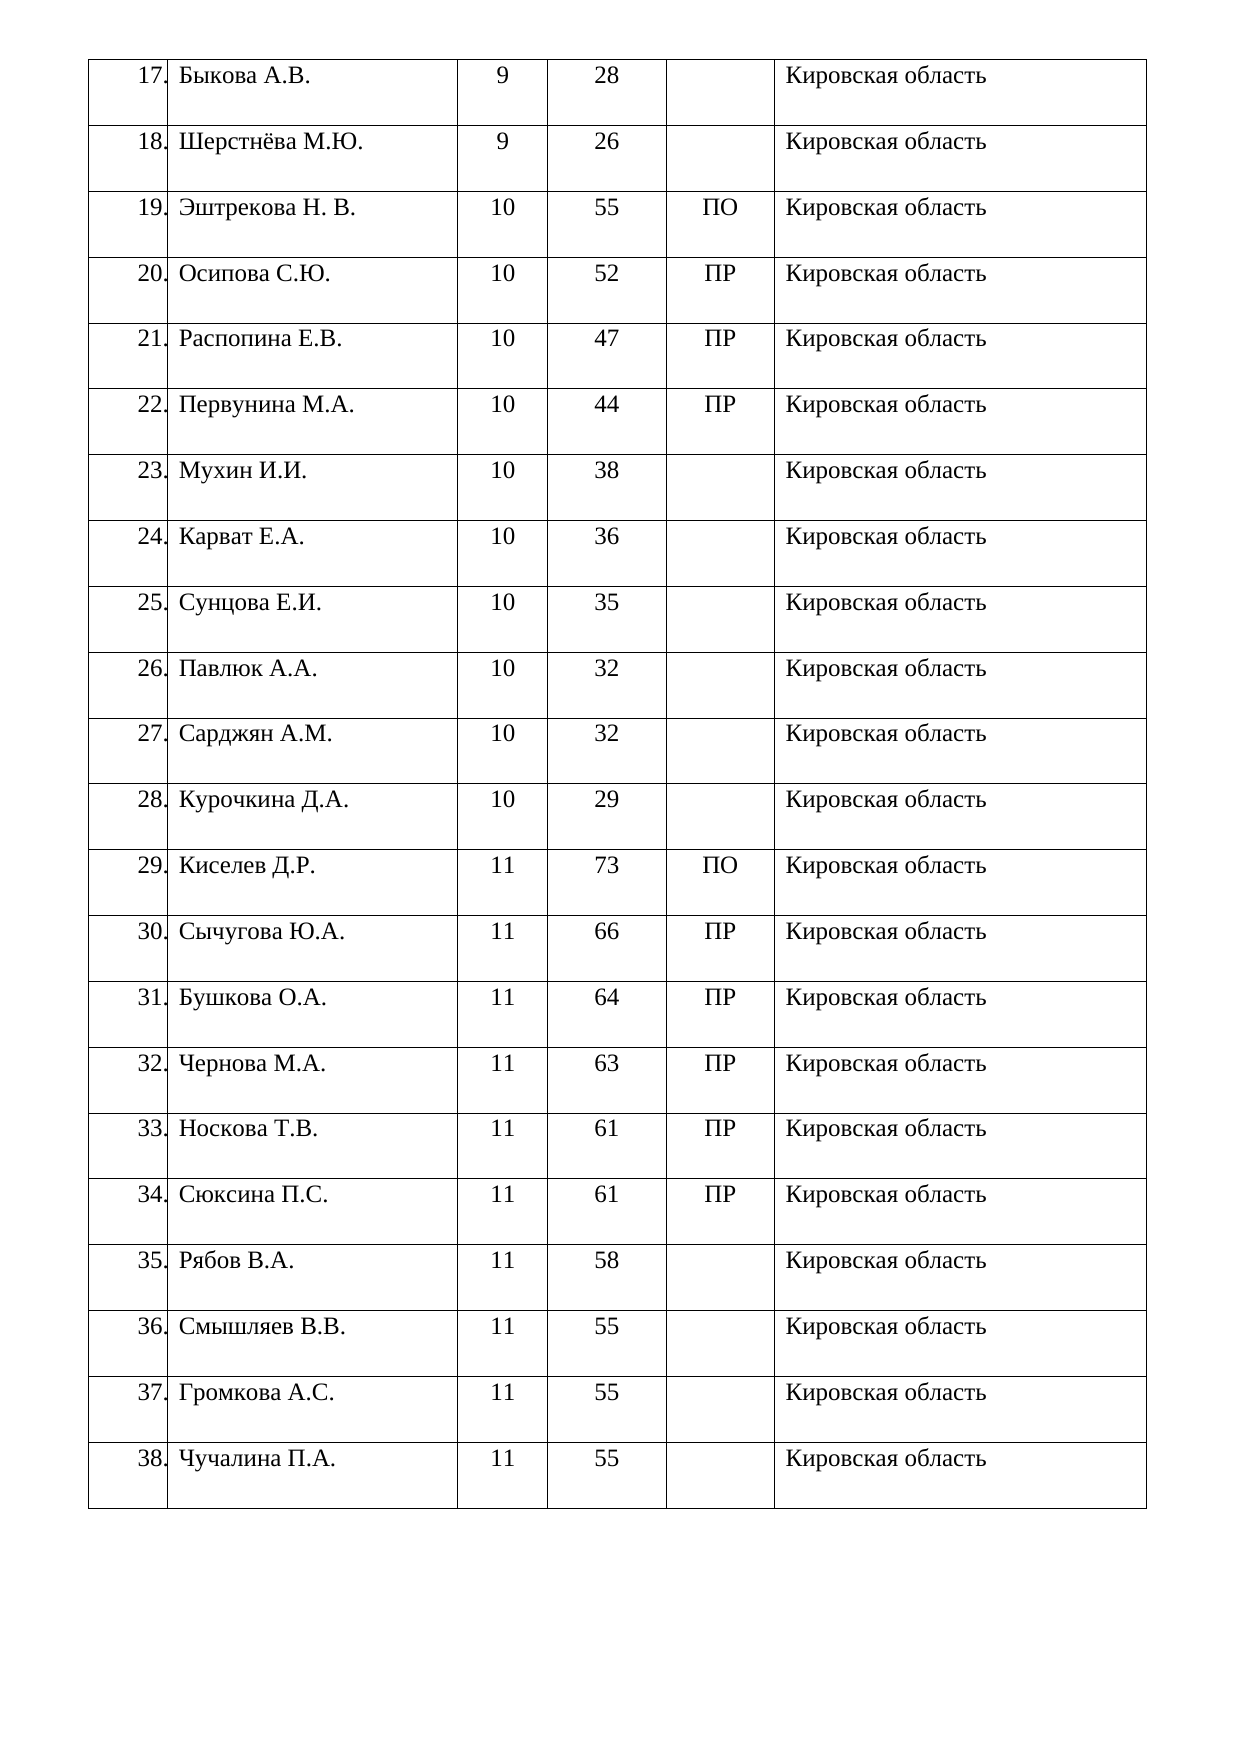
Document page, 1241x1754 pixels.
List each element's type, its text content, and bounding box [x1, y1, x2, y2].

table_cell Кировская область [775, 324, 1146, 388]
table_cell Кировская область [775, 192, 1146, 257]
table_cell Кировская область [775, 60, 1146, 125]
table_cell Сычугова Ю.А. [168, 916, 457, 981]
table_cell [667, 784, 774, 849]
table_cell Бушкова О.А. [168, 982, 457, 1047]
table_cell [667, 126, 774, 191]
table_cell [89, 324, 167, 388]
table_cell Кировская область [775, 126, 1146, 191]
table_cell 38 [548, 455, 666, 520]
table_cell 58 [548, 1245, 666, 1310]
table_cell 11 [458, 1048, 547, 1112]
table_cell [89, 126, 167, 191]
table_cell [89, 850, 167, 915]
table_cell 52 [548, 258, 666, 322]
table_cell 32 [548, 653, 666, 717]
table_cell 11 [458, 850, 547, 915]
table_cell [667, 60, 774, 125]
table_cell Киселев Д.Р. [168, 850, 457, 915]
table_cell ПР [667, 324, 774, 388]
table_cell 11 [458, 1114, 547, 1178]
table_cell 32 [548, 719, 666, 783]
table_cell 55 [548, 1377, 666, 1442]
table_cell Курочкина Д.А. [168, 784, 457, 849]
table_cell Сарджян А.М. [168, 719, 457, 783]
table_cell ПР [667, 1179, 774, 1244]
table_cell Мухин И.И. [168, 455, 457, 520]
table_cell 73 [548, 850, 666, 915]
table_cell 28 [548, 60, 666, 125]
table_cell Кировская область [775, 1377, 1146, 1442]
table_cell Сунцова Е.И. [168, 587, 457, 652]
table_cell [89, 1245, 167, 1310]
table_cell 44 [548, 389, 666, 454]
table_cell [667, 1377, 774, 1442]
table_cell 63 [548, 1048, 666, 1112]
table_cell [89, 653, 167, 717]
table_cell 9 [458, 60, 547, 125]
table_cell ПР [667, 982, 774, 1047]
table_cell [89, 916, 167, 981]
table_cell 11 [458, 1179, 547, 1244]
table_cell Кировская область [775, 258, 1146, 322]
table_cell Карват Е.А. [168, 521, 457, 586]
table_cell [89, 1114, 167, 1178]
table_cell Кировская область [775, 784, 1146, 849]
table_cell [667, 653, 774, 717]
table_cell 47 [548, 324, 666, 388]
table_cell Смышляев В.В. [168, 1311, 457, 1376]
table_cell [89, 1311, 167, 1376]
table_cell 10 [458, 587, 547, 652]
table_cell Кировская область [775, 653, 1146, 717]
table_cell Кировская область [775, 719, 1146, 783]
table_cell [89, 982, 167, 1047]
table_cell ПО [667, 850, 774, 915]
table_cell 10 [458, 719, 547, 783]
table_cell 10 [458, 258, 547, 322]
table_cell [89, 389, 167, 454]
table_cell ПР [667, 389, 774, 454]
table_cell ПР [667, 916, 774, 981]
table_cell Эштрекова Н. В. [168, 192, 457, 257]
table_cell Кировская область [775, 389, 1146, 454]
table_cell 36 [548, 521, 666, 586]
table_cell Кировская область [775, 1114, 1146, 1178]
table_cell Распопина Е.В. [168, 324, 457, 388]
table_cell 11 [458, 916, 547, 981]
table_cell 10 [458, 192, 547, 257]
table_cell [89, 784, 167, 849]
table_cell [89, 192, 167, 257]
table_cell [89, 1048, 167, 1112]
table_cell [667, 1443, 774, 1507]
table_cell 55 [548, 1443, 666, 1507]
table_cell Сюксина П.С. [168, 1179, 457, 1244]
table_cell ПР [667, 258, 774, 322]
table_cell 35 [548, 587, 666, 652]
table_cell 29 [548, 784, 666, 849]
table_cell 9 [458, 126, 547, 191]
table_cell Чернова М.А. [168, 1048, 457, 1112]
table_cell 10 [458, 653, 547, 717]
table_cell 55 [548, 192, 666, 257]
table_cell [89, 587, 167, 652]
table_cell [89, 719, 167, 783]
table_cell Кировская область [775, 982, 1146, 1047]
table_cell Кировская область [775, 1048, 1146, 1112]
table_cell 11 [458, 1377, 547, 1442]
table_cell [89, 1179, 167, 1244]
table_cell Кировская область [775, 1245, 1146, 1310]
table_cell 66 [548, 916, 666, 981]
table_cell [667, 521, 774, 586]
table_cell Кировская область [775, 587, 1146, 652]
table_cell Осипова С.Ю. [168, 258, 457, 322]
table_cell [89, 60, 167, 125]
table_cell Быкова А.В. [168, 60, 457, 125]
table_cell 10 [458, 389, 547, 454]
table_cell 10 [458, 455, 547, 520]
table_cell Шерстнёва М.Ю. [168, 126, 457, 191]
table_cell Чучалина П.А. [168, 1443, 457, 1507]
table_cell 61 [548, 1114, 666, 1178]
table_cell Носкова Т.В. [168, 1114, 457, 1178]
table_cell Рябов В.А. [168, 1245, 457, 1310]
table_cell ПО [667, 192, 774, 257]
table_cell 64 [548, 982, 666, 1047]
table_cell Кировская область [775, 916, 1146, 981]
table_cell 11 [458, 1311, 547, 1376]
table_cell Кировская область [775, 1443, 1146, 1507]
table_cell 26 [548, 126, 666, 191]
table_cell 10 [458, 521, 547, 586]
table_cell Первунина М.А. [168, 389, 457, 454]
table_cell Кировская область [775, 1311, 1146, 1376]
table_cell [667, 587, 774, 652]
table_cell [667, 455, 774, 520]
table_cell 11 [458, 1443, 547, 1507]
table_cell 55 [548, 1311, 666, 1376]
table_cell [667, 719, 774, 783]
table_cell Кировская область [775, 521, 1146, 586]
table_cell 11 [458, 1245, 547, 1310]
table_cell [89, 1377, 167, 1442]
table_cell 10 [458, 324, 547, 388]
table_cell Кировская область [775, 1179, 1146, 1244]
table_cell 61 [548, 1179, 666, 1244]
table_cell 11 [458, 982, 547, 1047]
table_cell [89, 258, 167, 322]
table_cell Кировская область [775, 455, 1146, 520]
table_cell ПР [667, 1048, 774, 1112]
table_cell [89, 455, 167, 520]
table_cell [89, 521, 167, 586]
table_cell Кировская область [775, 850, 1146, 915]
table_cell [667, 1311, 774, 1376]
table_cell ПР [667, 1114, 774, 1178]
table_cell Павлюк А.А. [168, 653, 457, 717]
table_cell [667, 1245, 774, 1310]
table_cell Громкова А.С. [168, 1377, 457, 1442]
table_cell 10 [458, 784, 547, 849]
table_cell [89, 1443, 167, 1507]
